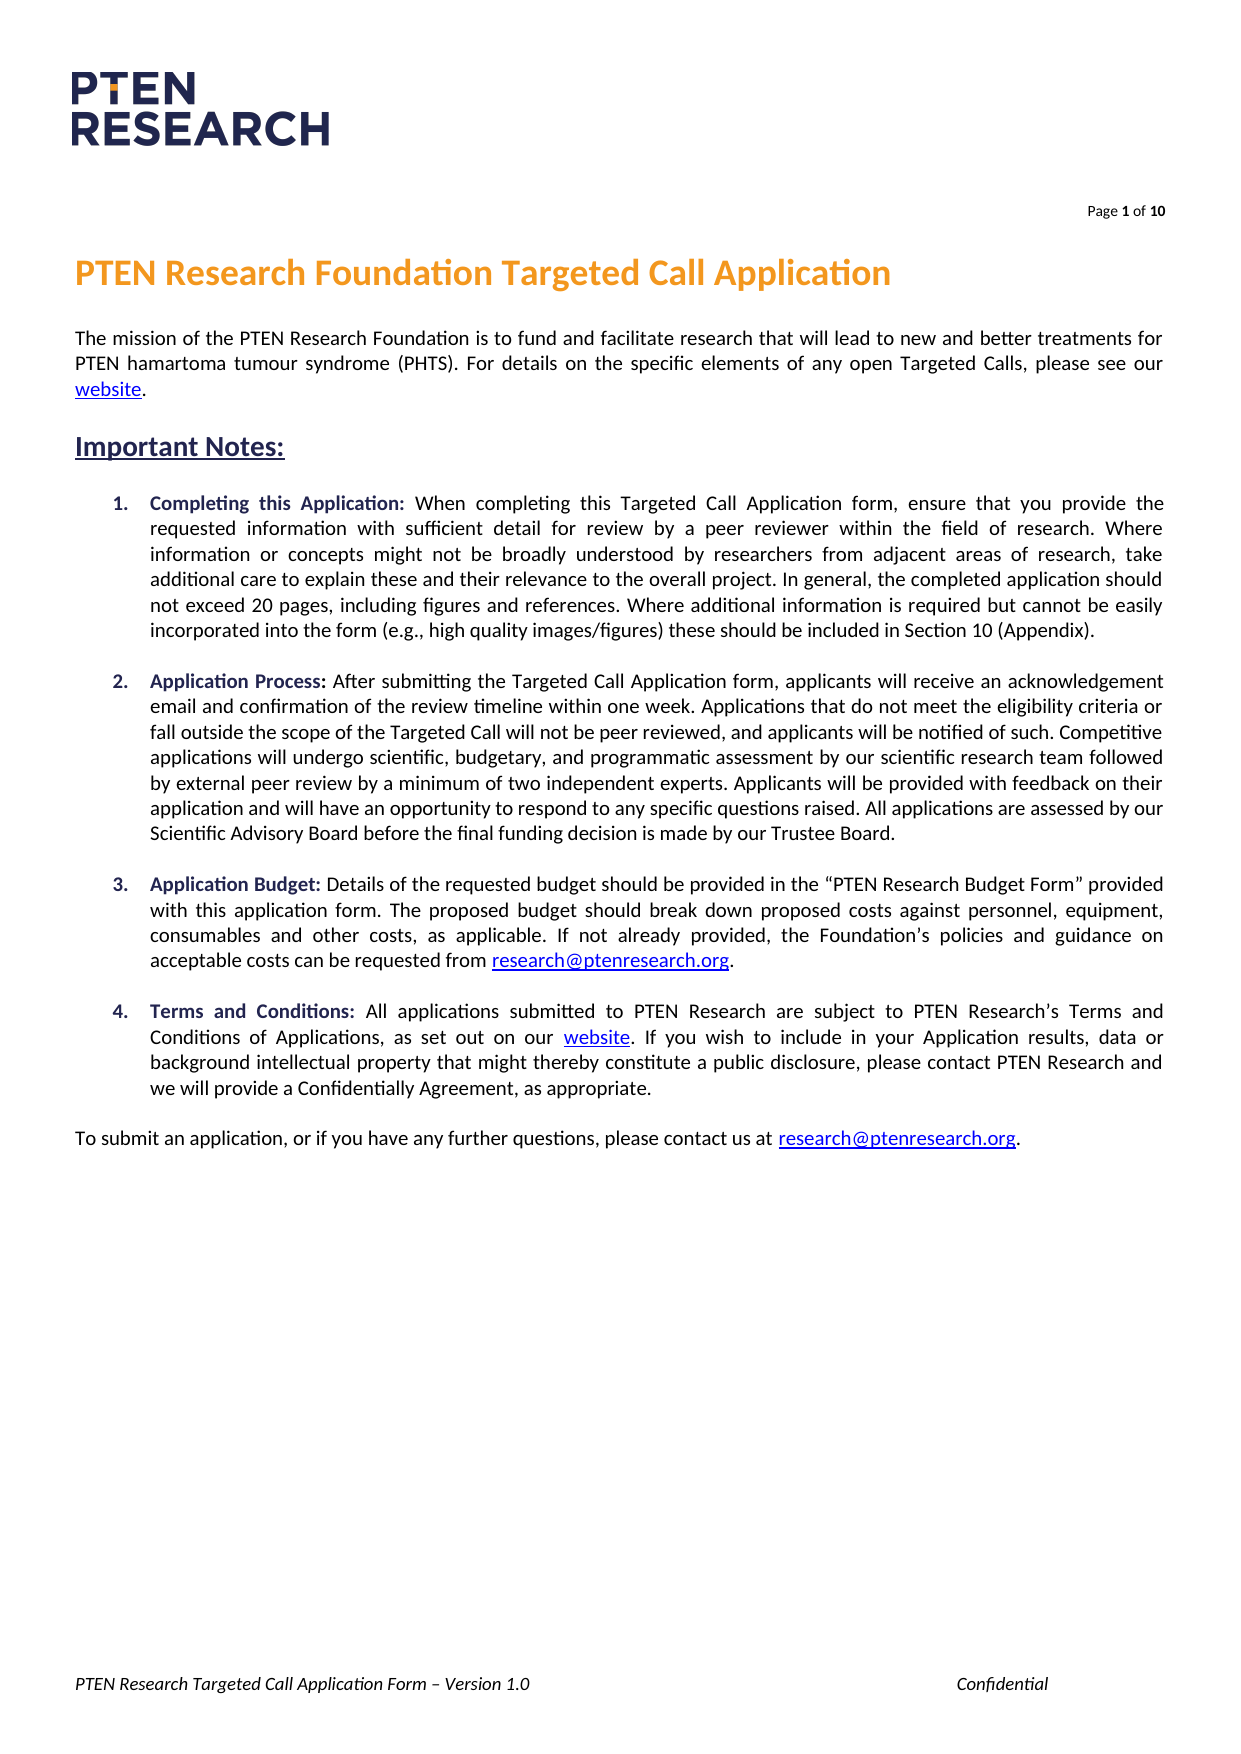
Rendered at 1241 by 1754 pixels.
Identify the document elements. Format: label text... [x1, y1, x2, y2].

list Application Process: After submitting the Targeted Call Application form, applicants will receive an acknowledgement email and confirmation of the review timeline within one week. Applications that do not meet the eligibility criteria or fall outside the scope of the Targeted Call will not be peer reviewed, and applicants will be notified of such. Competitive applications will undergo scientific, budgetary, and programmatic assessment by our scientific research team followed by external peer review by a minimum of two independent experts. Applicants will be provided with feedback on their application and will have an opportunity to respond to any specific questions raised. All applications are assessed by our Scientific Advisory Board before the final funding decision is made by our Trustee Board. [112, 668, 1165, 846]
text Important Notes: [75, 428, 1165, 463]
text To submit an application, or if you have any further questions, please contact us at research@ptenresearch.org. [75, 1126, 1165, 1151]
picture [72, 72, 329, 146]
list Application Budget: Details of the requested budget should be provided in the “PTEN Research Budget Form” provided with this application form. The proposed budget should break down proposed costs against personnel, equipment, consumables and other costs, as applicable. If not already provided, the Foundation’s policies and guidance on acceptable costs can be requested from research@ptenresearch.org. [112, 871, 1165, 973]
text The mission of the PTEN Research Foundation is to fund and facilitate research that will lead to new and better treatments for PTEN hamartoma tumour syndrome (PHTS). For details on the specific elements of any open Targeted Calls, please see our website. [75, 325, 1165, 401]
list Completing this Application: When completing this Targeted Call Application form, ensure that you provide the requested information with sufficient detail for review by a peer reviewer within the field of research. Where information or concepts might not be broadly understood by researchers from adjacent areas of research, take additional care to explain these and their relevance to the overall project. In general, the completed application should not exceed 20 pages, including figures and references. Where additional information is required but cannot be easily incorporated into the form (e.g., high quality images/figures) these should be included in Section 10 (Appendix). [112, 490, 1165, 643]
text PTEN Research Foundation Targeted Call Application [75, 249, 1165, 294]
list Terms and Conditions: All applications submitted to PTEN Research are subject to PTEN Research’s Terms and Conditions of Applications, as set out on our website. If you wish to include in your Application results, data or background intellectual property that might thereby constitute a public disclosure, please contact PTEN Research and we will provide a Confidentially Agreement, as appropriate. [112, 998, 1165, 1100]
